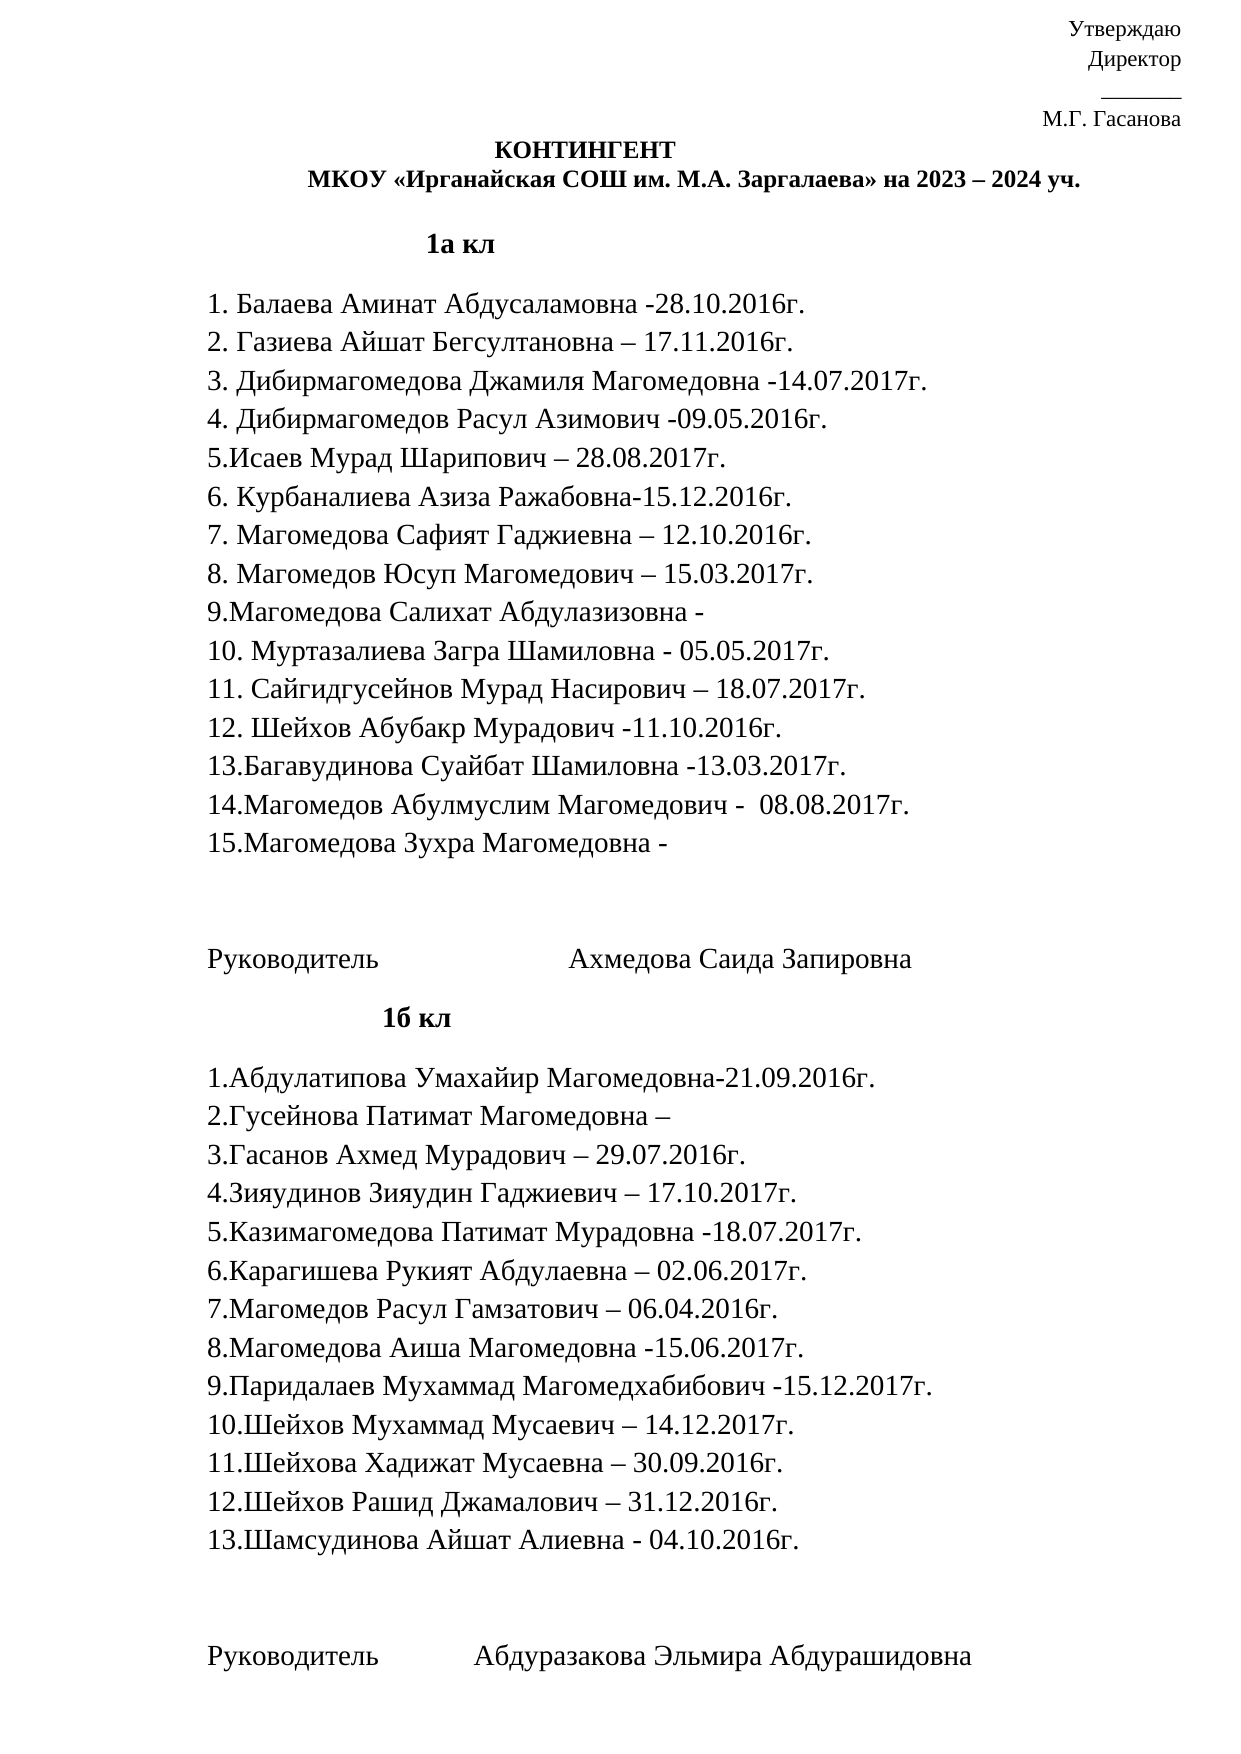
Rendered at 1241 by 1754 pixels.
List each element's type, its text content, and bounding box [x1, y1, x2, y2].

text 8. Магомедов Юсуп Магомедович – 15.03.2017г. [207, 556, 1181, 589]
text 1. Балаева Аминат Абдусаламовна -28.10.2016г. [207, 286, 1181, 319]
text М.Г. Гасанова [207, 105, 1181, 132]
text 3. Дибирмагомедова Джамиля Магомедовна -14.07.2017г. [207, 363, 1181, 397]
text 3.Гасанов Ахмед Мурадович – 29.07.2016г. [207, 1137, 1181, 1171]
text 4. Дибирмагомедов Расул Азимович -09.05.2016г. [207, 402, 1181, 435]
text 5.Казимагомедова Патимат Мурадовна -18.07.2017г. [207, 1214, 1181, 1248]
text КОНТИНГЕНТ [207, 136, 1181, 164]
text 7. Магомедова Сафият Гаджиевна – 12.10.2016г. [207, 517, 1181, 551]
text МКОУ «Ирганайская СОШ им. М.А. Заргалаева» на 2023 – 2024 уч. [207, 164, 1181, 193]
text Руководитель Ахмедова Саида Запировна [207, 941, 1181, 975]
text 9.Паридалаев Мухаммад Магомедхабибович -15.12.2017г. [207, 1368, 1181, 1402]
text 1б кл [207, 1001, 1181, 1034]
text 4.Зияудинов Зияудин Гаджиевич – 17.10.2017г. [207, 1176, 1181, 1209]
text 7.Магомедов Расул Гамзатович – 06.04.2016г. [207, 1291, 1181, 1325]
text _______ [207, 75, 1181, 102]
text 11. Сайгидгусейнов Мурад Насирович – 18.07.2017г. [207, 671, 1181, 705]
text Директор [207, 45, 1181, 71]
text 8.Магомедова Аиша Магомедовна -15.06.2017г. [207, 1330, 1181, 1363]
text 12. Шейхов Абубакр Мурадович -11.10.2016г. [207, 710, 1181, 743]
text 1а кл [207, 227, 1181, 260]
text 13.Багавудинова Суайбат Шамиловна -13.03.2017г. [207, 748, 1181, 782]
text Руководитель Абдуразакова Эльмира Абдурашидовна [207, 1638, 1181, 1672]
text 15.Магомедова Зухра Магомедовна - [207, 826, 1181, 859]
text 12.Шейхов Рашид Джамалович – 31.12.2016г. [207, 1484, 1181, 1517]
text 1.Абдулатипова Умахайир Магомедовна-21.09.2016г. [207, 1060, 1181, 1093]
text 13.Шамсудинова Айшат Алиевна - 04.10.2016г. [207, 1522, 1181, 1556]
text 10. Муртазалиева Загра Шамиловна - 05.05.2017г. [207, 633, 1181, 666]
text 9.Магомедова Салихат Абдулазизовна - [207, 594, 1181, 628]
text 6. Курбаналиева Азиза Ражабовна-15.12.2016г. [207, 479, 1181, 512]
text 2.Гусейнова Патимат Магомедовна – [207, 1098, 1181, 1132]
text 10.Шейхов Мухаммад Мусаевич – 14.12.2017г. [207, 1407, 1181, 1440]
text 2. Газиева Айшат Бегсултановна – 17.11.2016г. [207, 324, 1181, 358]
text 5.Исаев Мурад Шарипович – 28.08.2017г. [207, 440, 1181, 474]
text Утверждаю [207, 15, 1181, 41]
text 11.Шейхова Хадижат Мусаевна – 30.09.2016г. [207, 1445, 1181, 1479]
text 14.Магомедов Абулмуслим Магомедович - 08.08.2017г. [207, 787, 1181, 821]
text 6.Карагишева Рукият Абдулаевна – 02.06.2017г. [207, 1253, 1181, 1286]
